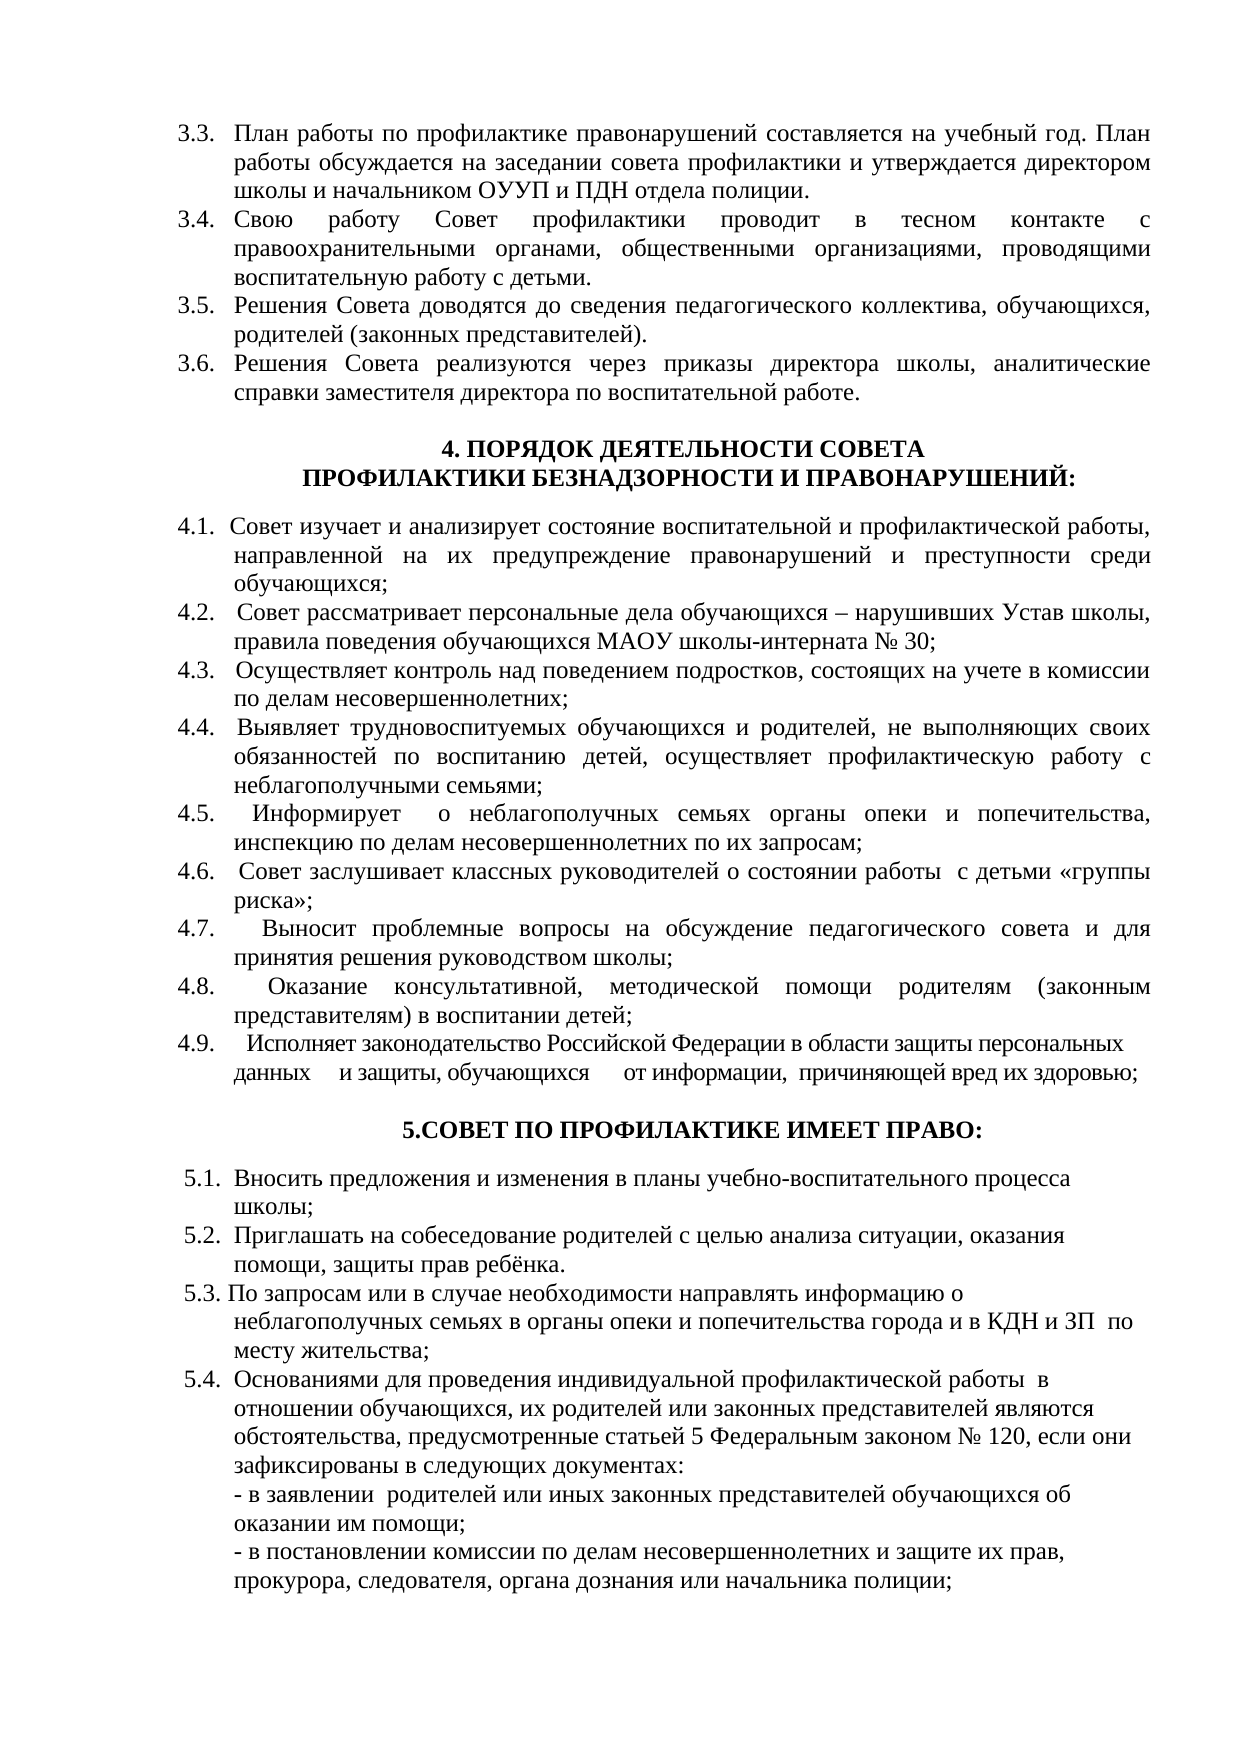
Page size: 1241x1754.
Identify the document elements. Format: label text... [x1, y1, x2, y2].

text 5.СОВЕТ ПО ПРОФИЛАКТИКЕ ИМЕЕТ ПРАВО: [233, 1115, 1152, 1143]
text 5.1. Вносить предложения и изменения в планы учебно-воспитательного процесса школы; [177, 1163, 1152, 1220]
text 4.3. Осуществляет контроль над поведением подростков, состоящих на учете в комиссии по делам несовершеннолетних; [177, 655, 1152, 712]
text 4.5. Информирует о неблагополучных семьях органы опеки и попечительства, инспекцию по делам несовершеннолетних по их запросам; [177, 798, 1152, 856]
text 4.9. Исполняет законодательство Российской Федерации в области защиты персональных данных и защиты, обучающихся от информации, причиняющей вред их здоровью; [177, 1028, 1152, 1086]
text 5.4. Основаниями для проведения индивидуальной профилактической работы в отношении обучающихся, их родителей или законных представителей являются обстоятельства, предусмотренные статьей 5 Федеральным законом № 120, если они зафиксированы в следующих документах: [177, 1364, 1152, 1479]
list План работы по профилактике правонарушений составляется на учебный год. План работы обсуждается на заседании совета профилактики и утверждается директором школы и начальником ОУУП и ПДН отдела полиции. [177, 118, 1152, 204]
list Решения Совета реализуются через приказы директора школы, аналитические справки заместителя директора по воспитательной работе. [177, 348, 1152, 406]
text 4.4. Выявляет трудновоспитуемых обучающихся и родителей, не выполняющих своих обязанностей по воспитанию детей, осуществляет профилактическую работу с неблагополучными семьями; [177, 712, 1152, 798]
text - в постановлении комиссии по делам несовершеннолетних и защите их прав, прокурора, следователя, органа дознания или начальника полиции; [177, 1536, 1152, 1594]
text ПРОФИЛАКТИКИ БЕЗНАДЗОРНОСТИ И ПРАВОНАРУШЕНИЙ: [215, 463, 1152, 492]
text 4. ПОРЯДОК ДЕЯТЕЛЬНОСТИ СОВЕТА [215, 434, 1152, 463]
text 4.7. Выносит проблемные вопросы на обсуждение педагогического совета и для принятия решения руководством школы; [177, 913, 1152, 971]
text 4.6. Совет заслушивает классных руководителей о состоянии работы с детьми «группы риска»; [177, 856, 1152, 913]
text 5.2. Приглашать на собеседование родителей с целью анализа ситуации, оказания помощи, защиты прав ребёнка. [177, 1220, 1152, 1278]
list Решения Совета доводятся до сведения педагогического коллектива, обучающихся, родителей (законных представителей). [177, 291, 1152, 348]
text 4.1. Совет изучает и анализирует состояние воспитательной и профилактической работы, направленной на их предупреждение правонарушений и преступности среди обучающихся; [177, 511, 1152, 597]
text 5.3. По запросам или в случае необходимости направлять информацию о неблагополучных семьях в органы опеки и попечительства города и в КДН и ЗП по месту жительства; [177, 1278, 1152, 1364]
text - в заявлении родителей или иных законных представителей обучающихся об оказании им помощи; [177, 1479, 1152, 1536]
text 4.8. Оказание консультативной, методической помощи родителям (законным представителям) в воспитании детей; [177, 971, 1152, 1028]
text 4.2. Совет рассматривает персональные дела обучающихся – нарушивших Устав школы, правила поведения обучающихся МАОУ школы-интерната № 30; [177, 597, 1152, 655]
list Свою работу Совет профилактики проводит в тесном контакте с правоохранительными органами, общественными организациями, проводящими воспитательную работу с детьми. [177, 204, 1152, 291]
